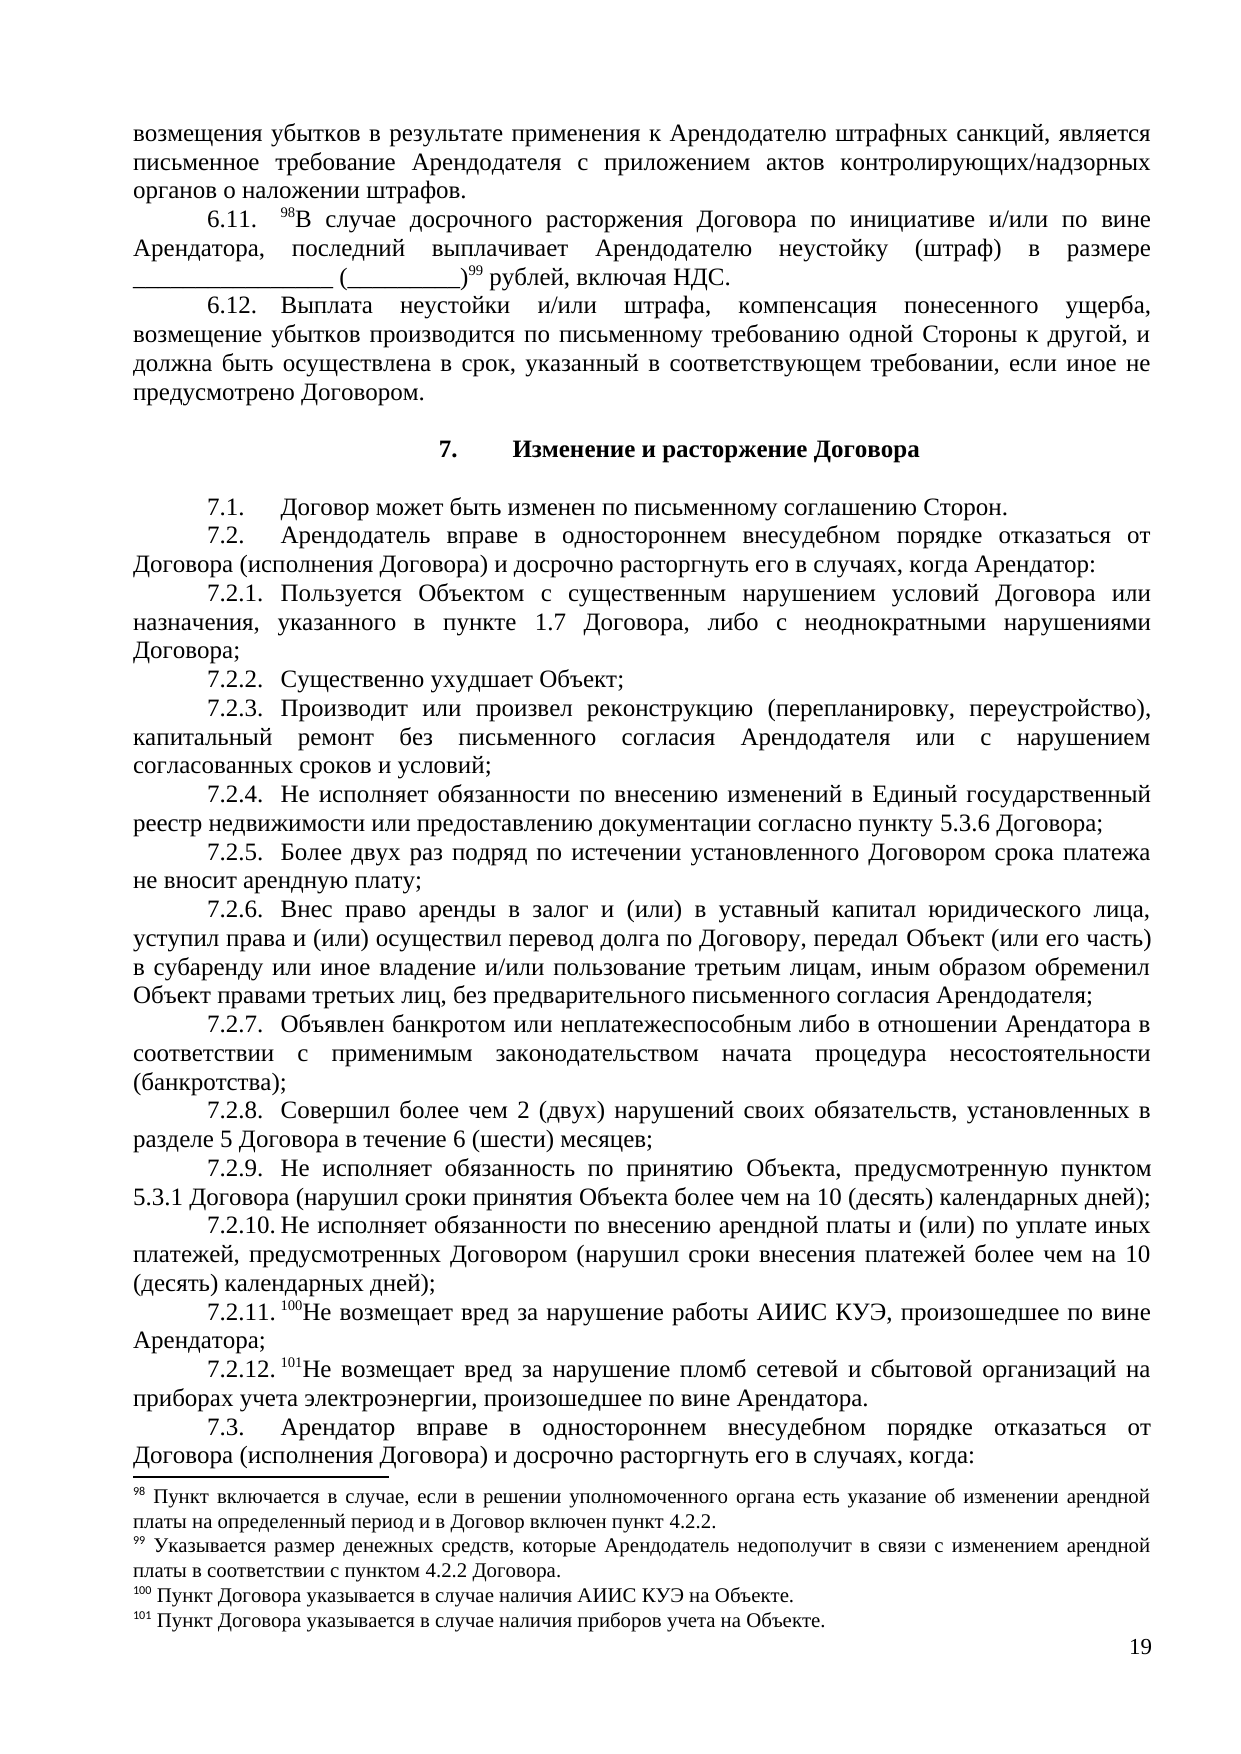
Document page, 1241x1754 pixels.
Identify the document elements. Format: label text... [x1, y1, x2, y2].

list Арендатор вправе в одностороннем внесудебном порядке отказаться от Договора (исполнения Договора) и досрочно расторгнуть его в случаях, когда: [133, 1412, 1152, 1469]
list Не исполняет обязанности по внесению изменений в Единый государственный реестр недвижимости или предоставлению документации согласно пункту 5.3.6 Договора; [133, 779, 1152, 837]
list Производит или произвел реконструкцию (перепланировку, переустройство), капитальный ремонт без письменного согласия Арендодателя или с нарушением согласованных сроков и условий; [133, 693, 1152, 779]
list Совершил более чем 2 (двух) нарушений своих обязательств, установленных в разделе 5 Договора в течение 6 (шести) месяцев; [133, 1096, 1152, 1153]
list Пользуется Объектом с существенным нарушением условий Договора или назначения, указанного в пункте 1.7 Договора, либо с неоднократными нарушениями Договора; [133, 578, 1152, 664]
list Выплата неустойки и/или штрафа, компенсация понесенного ущерба, возмещение убытков производится по письменному требованию одной Стороны к другой, и должна быть осуществлена в срок, указанный в соответствующем требовании, если иное не предусмотрено Договором. [133, 291, 1152, 406]
list Не исполняет обязанности по внесению арендной платы и (или) по уплате иных платежей, предусмотренных Договором (нарушил сроки внесения платежей более чем на 10 (десять) календарных дней); [133, 1211, 1152, 1297]
list Договор может быть изменен по письменному соглашению Сторон. [133, 492, 1152, 521]
list В случае досрочного расторжения Договора по инициативе и/или по вине Арендатора, последний выплачивает Арендодателю неустойку (штраф) в размере ________________ (_________) рублей, включая НДС. [133, 204, 1152, 291]
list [133, 118, 1152, 204]
list Арендодатель вправе в одностороннем внесудебном порядке отказаться от Договора (исполнения Договора) и досрочно расторгнуть его в случаях, когда Арендатор: [133, 521, 1152, 578]
list Не возмещает вред за нарушение пломб сетевой и сбытовой организаций на приборах учета электроэнергии, произошедшее по вине Арендатора. [133, 1354, 1152, 1412]
list Существенно ухудшает Объект; [133, 664, 1152, 693]
list Не исполняет обязанность по принятию Объекта, предусмотренную пунктом 5.3.1 Договора (нарушил сроки принятия Объекта более чем на 10 (десять) календарных дней); [133, 1153, 1152, 1211]
list Объявлен банкротом или неплатежеспособным либо в отношении Арендатора в соответствии с применимым законодательством начата процедура несостоятельности (банкротства); [133, 1009, 1152, 1096]
list Не возмещает вред за нарушение работы АИИС КУЭ, произошедшее по вине Арендатора; [133, 1297, 1152, 1354]
list Внес право аренды в залог и (или) в уставный капитал юридического лица, уступил права и (или) осуществил перевод долга по Договору, передал Объект (или его часть) в субаренду или иное владение и/или пользование третьим лицам, иным образом обременил Объект правами третьих лиц, без предварительного письменного согласия Арендодателя; [133, 894, 1152, 1009]
list Более двух раз подряд по истечении установленного Договором срока платежа не вносит арендную плату; [133, 837, 1152, 894]
list Изменение и расторжение Договора [133, 434, 1152, 463]
